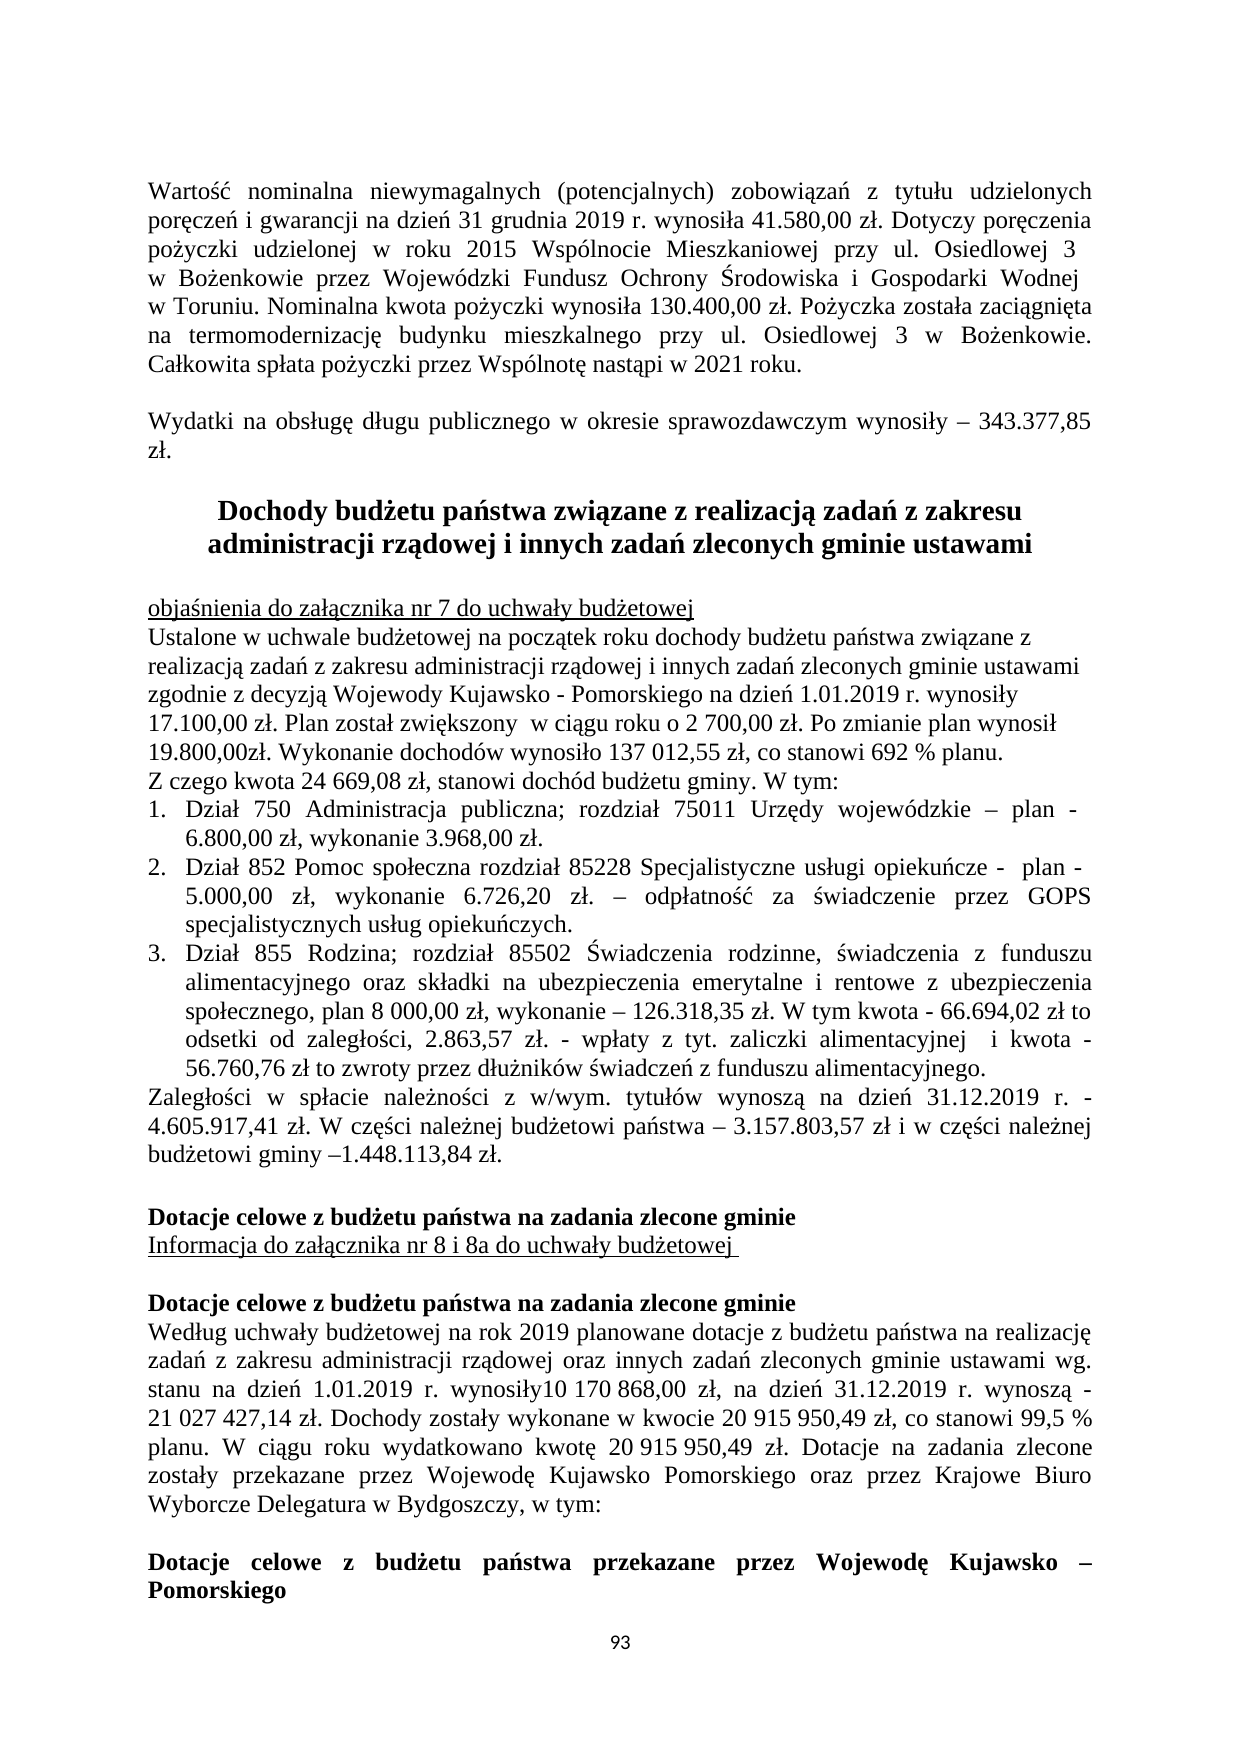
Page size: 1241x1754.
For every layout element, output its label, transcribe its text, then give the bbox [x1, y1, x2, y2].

text Wartość nominalna niewymagalnych (potencjalnych) zobowiązań z tytułu udzielonych poręczeń i gwarancji na dzień 31 grudnia 2019 r. wynosiła 41.580,00 zł. Dotyczy poręczenia pożyczki udzielonej w roku 2015 Wspólnocie Mieszkaniowej przy ul. Osiedlowej 3 w Bożenkowie przez Wojewódzki Fundusz Ochrony Środowiska i Gospodarki Wodnej w Toruniu. Nominalna kwota pożyczki wynosiła 130.400,00 zł. Pożyczka została zaciągnięta na termomodernizację budynku mieszkalnego przy ul. Osiedlowej 3 w Bożenkowie. Całkowita spłata pożyczki przez Wspólnotę nastąpi w 2021 roku. [148, 176, 1093, 378]
list Dział 852 Pomoc społeczna rozdział 85228 Specjalistyczne usługi opiekuńcze - plan - 5.000,00 zł, wykonanie 6.726,20 zł. – odpłatność za świadczenie przez GOPS specjalistycznych usług opiekuńczych. [148, 852, 1093, 938]
list Dochody budżetu państwa związane z realizacją zadań z zakresu administracji rządowej i innych zadań zleconych gminie ustawami [148, 493, 1093, 560]
list Dział 750 Administracja publiczna; rozdział 75011 Urzędy wojewódzkie – plan - 6.800,00 zł, wykonanie 3.968,00 zł. [148, 794, 1093, 852]
list Dział 855 Rodzina; rozdział 85502 Świadczenia rodzinne, świadczenia z funduszu alimentacyjnego oraz składki na ubezpieczenia emerytalne i rentowe z ubezpieczenia społecznego, plan 8 000,00 zł, wykonanie – 126.318,35 zł. W tym kwota - 66.694,02 zł to odsetki od zaległości, 2.863,57 zł. - wpłaty z tyt. zaliczki alimentacyjnej i kwota - 56.760,76 zł to zwroty przez dłużników świadczeń z funduszu alimentacyjnego. [148, 938, 1093, 1082]
list Zaległości w spłacie należności z w/wym. tytułów wynoszą na dzień 31.12.2019 r. - 4.605.917,41 zł. W części należnej budżetowi państwa – 3.157.803,57 zł i w części należnej budżetowi gminy –1.448.113,84 zł. [148, 1082, 1093, 1168]
list objaśnienia do załącznika nr 7 do uchwały budżetowej [148, 593, 1093, 622]
text Wydatki na obsługę długu publicznego w okresie sprawozdawczym wynosiły – 343.377,85 zł. [148, 406, 1093, 464]
text Według uchwały budżetowej na rok 2019 planowane dotacje z budżetu państwa na realizację zadań z zakresu administracji rządowej oraz innych zadań zleconych gminie ustawami wg. stanu na dzień 1.01.2019 r. wynosiły10 170 868,00 zł, na dzień 31.12.2019 r. wynoszą - 21 027 427,14 zł. Dochody zostały wykonane w kwocie 20 915 950,49 zł, co stanowi 99,5 % planu. W ciągu roku wydatkowano kwotę 20 915 950,49 zł. Dotacje na zadania zlecone zostały przekazane przez Wojewodę Kujawsko Pomorskiego oraz przez Krajowe Biuro Wyborcze Delegatura w Bydgoszczy, w tym: [148, 1317, 1093, 1518]
text Dotacje celowe z budżetu państwa na zadania zlecone gminie [148, 1288, 1093, 1317]
text Informacja do załącznika nr 8 i 8a do uchwały budżetowej [148, 1231, 1093, 1259]
text Dotacje celowe z budżetu państwa przekazane przez Wojewodę Kujawsko – Pomorskiego [148, 1547, 1093, 1604]
text Dotacje celowe z budżetu państwa na zadania zlecone gminie [148, 1202, 1093, 1231]
list Ustalone w uchwale budżetowej na początek roku dochody budżetu państwa związane z realizacją zadań z zakresu administracji rządowej i innych zadań zleconych gminie ustawami zgodnie z decyzją Wojewody Kujawsko - Pomorskiego na dzień 1.01.2019 r. wynosiły 17.100,00 zł. Plan został zwiększony w ciągu roku o 2 700,00 zł. Po zmianie plan wynosił 19.800,00zł. Wykonanie dochodów wynosiło 137 012,55 zł, co stanowi 692 % planu. Z czego kwota 24 669,08 zł, stanowi dochód budżetu gminy. W tym: [148, 622, 1093, 794]
